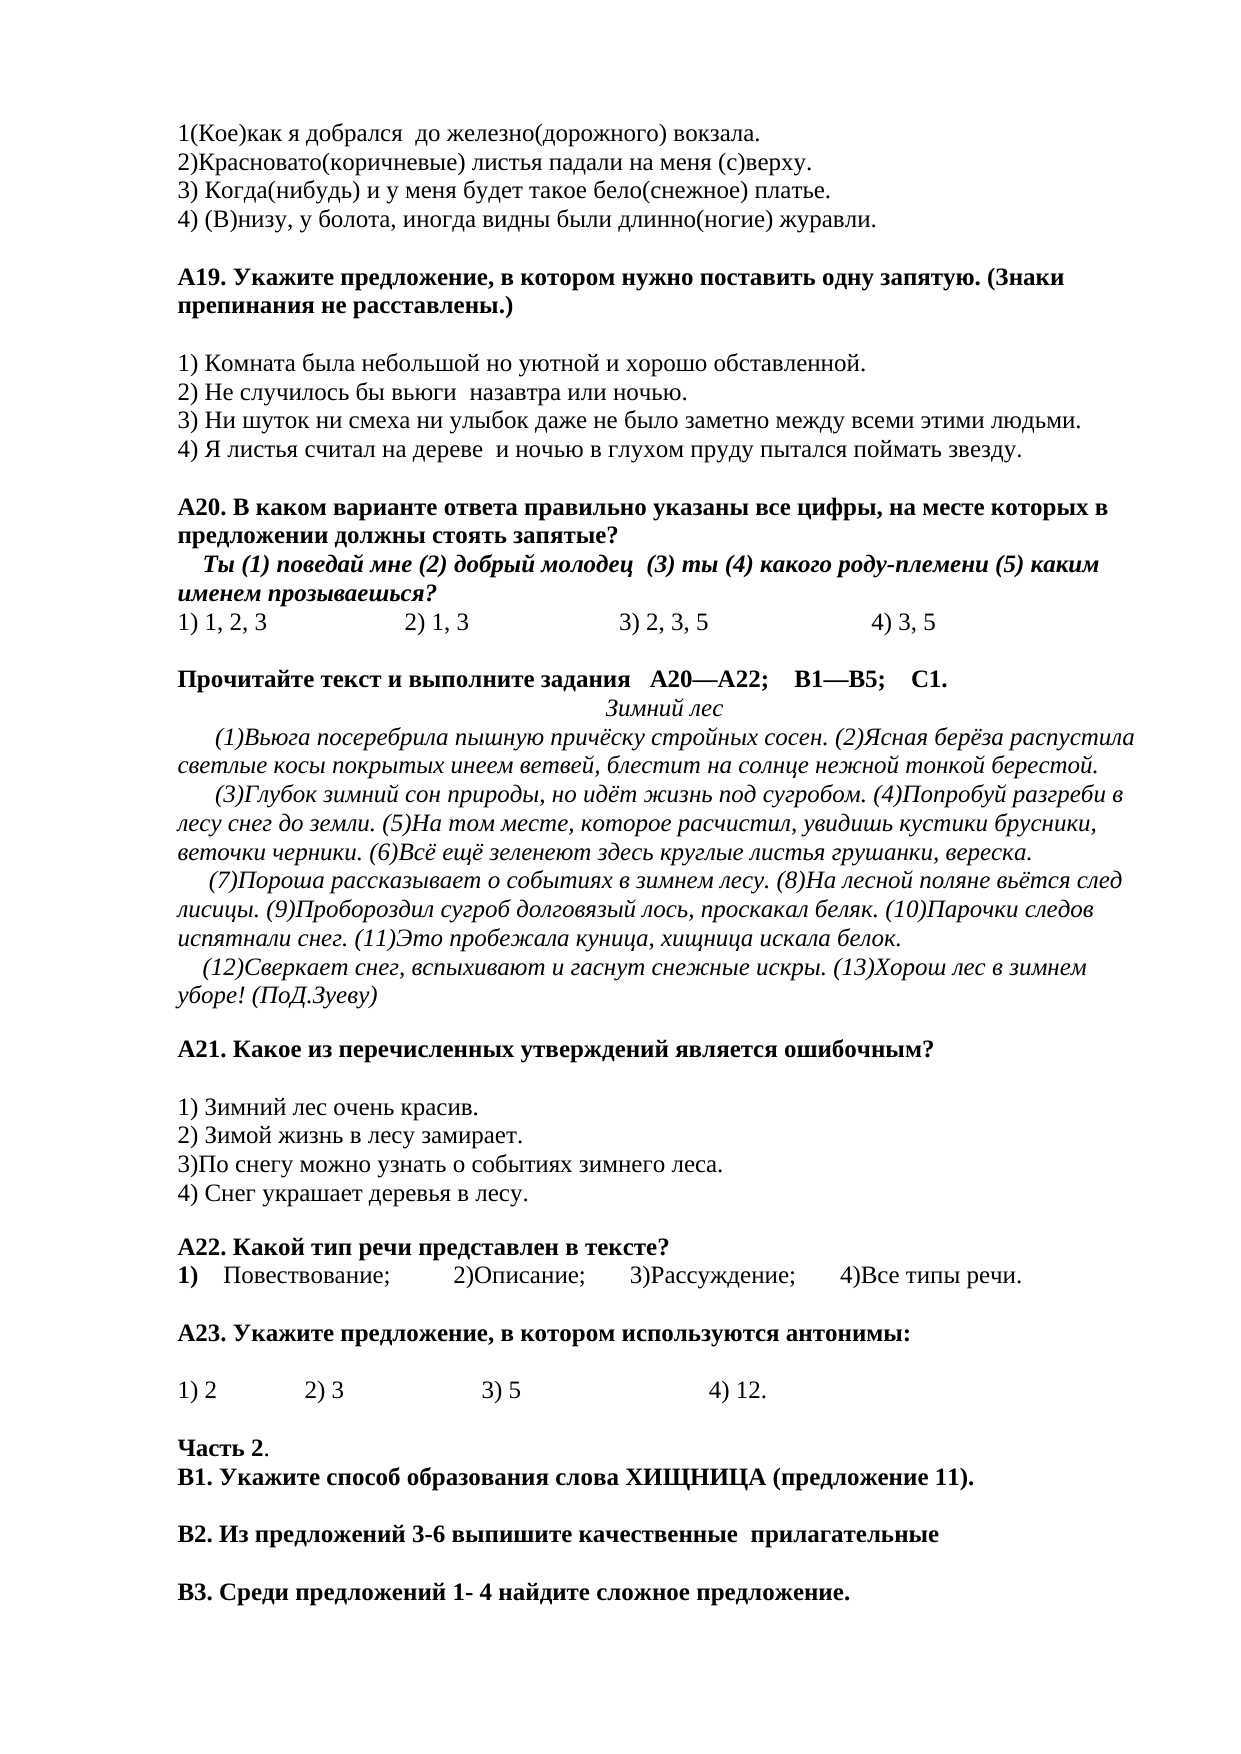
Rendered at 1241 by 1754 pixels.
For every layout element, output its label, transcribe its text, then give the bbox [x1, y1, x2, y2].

text (1)Вьюга посеребрила пышную причёску стройных сосен. (2)Ясная берёза распустила светлые косы покрытых инеем ветвей, блестит на солнце нежной тонкой берестой. [177, 722, 1152, 779]
text (12)Сверкает снег, вспыхивают и гаснут снежные искры. (13)Хорош лес в зимнем уборе! (ПоД.Зуеву) [177, 952, 1152, 1009]
text 4) Я листья считал на дереве и ночью в глухом пруду пытался поймать звезду. [177, 434, 1152, 463]
text А20. В каком варианте ответа правильно указаны все цифры, на месте которых в предложении должны стоять запятые? Ты (1) поведай мне (2) добрый молодец (3) ты (4) какого роду-племени (5) каким именем прозываешься? [177, 463, 1152, 607]
text 3) Ни шуток ни смеха ни улыбок даже не было заметно между всеми этими людьми. [177, 406, 1152, 434]
text 3) Когда(нибудь) и у меня будет такое бело(снежное) платье. [177, 176, 1152, 204]
text Прочитайте текст и выполните задания А20—А22; В1—В5; С1. [177, 664, 1152, 693]
text 1) Комната была небольшой но уютной и хорошо обставленной. [177, 348, 1152, 377]
text 2)Красновато(коричневые) листья падали на меня (с)верху. [177, 147, 1152, 176]
text 2) Не случилось бы вьюги назавтра или ночью. [177, 377, 1152, 406]
text Часть 2. [177, 1433, 1152, 1462]
text 4) Снег украшает деревья в лесу. [177, 1178, 1152, 1207]
text 3)По снегу можно узнать о событиях зимнего леса. [177, 1149, 1152, 1178]
text 1) Повествование; 2)Описание; 3)Рассуждение; 4)Все типы речи. [177, 1261, 1152, 1289]
text А23. Укажите предложение, в котором используются антонимы: 1) 2 2) 3 3) 5 4) 12. [177, 1318, 1152, 1404]
text 4) (В)низу, у болота, иногда видны были длинно(ногие) журавли. [177, 204, 1152, 233]
text А19. Укажите предложение, в котором нужно поставить одну запятую. (Знаки препинания не расставлены.) [177, 262, 1152, 319]
text 2) Зимой жизнь в лесу замирает. [177, 1121, 1152, 1149]
text А21. Какое из перечисленных утверждений является ошибочным? 1) Зимний лес очень красив. [177, 1034, 1152, 1121]
text 1(Кое)как я добрался до железно(дорожного) вокзала. [177, 118, 1152, 147]
text (3)Глубок зимний сон природы, но идёт жизнь под сугробом. (4)Попробуй разгреби в лесу снег до земли. (5)На том месте, которое расчистил, увидишь кустики брусники, веточки черники. (6)Всё ещё зеленеют здесь круглые листья грушанки, вереска. [177, 779, 1152, 866]
text (7)Пороша рассказывает о событиях в зимнем лесу. (8)На лесной поляне вьётся след лисицы. (9)Пробороздил сугроб долговязый лось, проскакал беляк. (10)Парочки следов испятнали снег. (11)Это пробежала куница, хищница искала белок. [177, 866, 1152, 952]
text 1) 1, 2, 3 2) 1, 3 3) 2, 3, 5 4) 3, 5 [177, 607, 1152, 636]
text А22. Какой тип речи представлен в тексте? [177, 1232, 1152, 1261]
text В1. Укажите способ образования слова ХИЩНИЦА (предложение 11). В2. Из предложений 3-6 выпишите качественные прилагательные В3. Среди предложений 1- 4 найдите сложное предложение. [177, 1462, 1152, 1606]
text Зимний лес [177, 693, 1152, 722]
